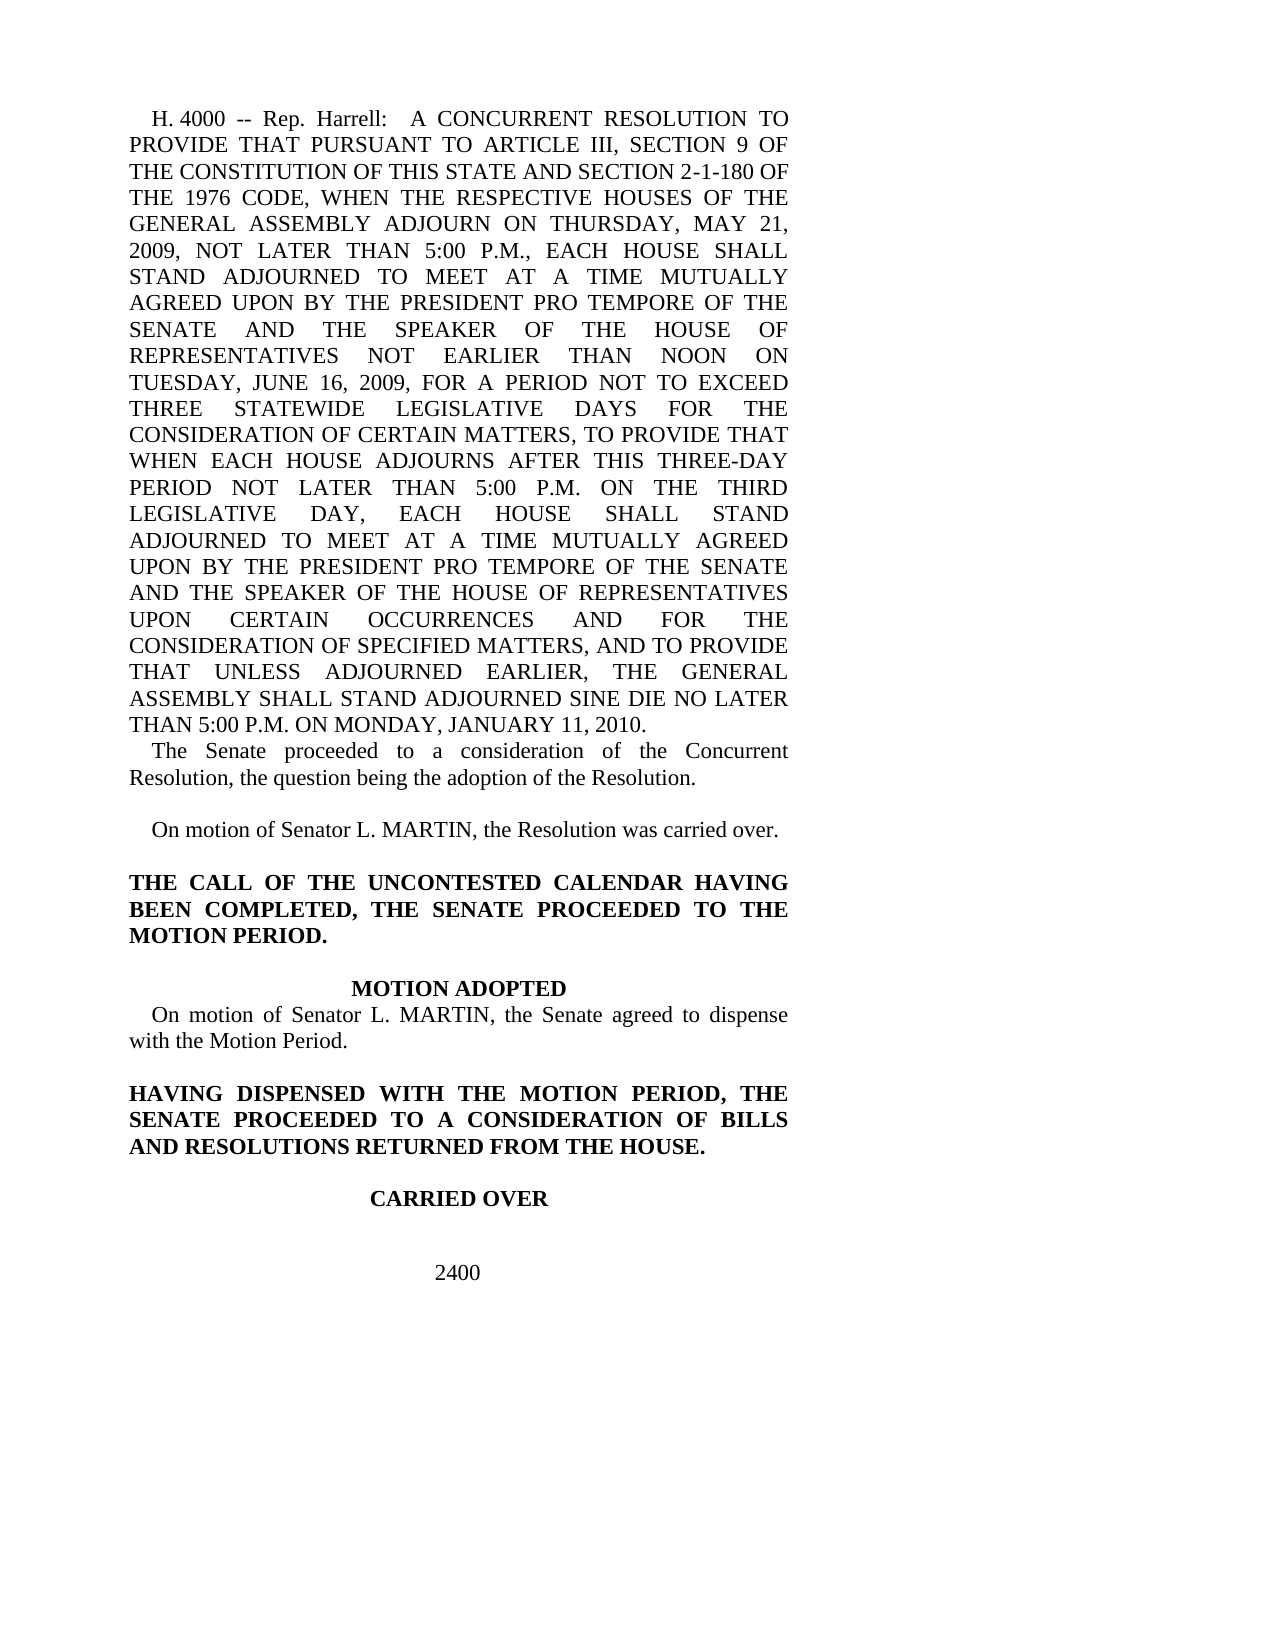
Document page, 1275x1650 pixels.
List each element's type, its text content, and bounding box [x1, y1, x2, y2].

text On motion of Senator L. MARTIN, the Resolution was carried over. [129, 817, 789, 843]
text MOTION ADOPTED [129, 975, 789, 1001]
text THE CALL OF THE UNCONTESTED CALENDAR HAVING BEEN COMPLETED, THE SENATE PROCEEDED TO THE MOTION PERIOD. [129, 869, 789, 948]
text HAVING DISPENSED WITH THE MOTION PERIOD, THE SENATE PROCEEDED TO A CONSIDERATION OF BILLS AND RESOLUTIONS RETURNED FROM THE HOUSE. [129, 1080, 789, 1159]
text H. 4000 -- Rep. Harrell: A CONCURRENT RESOLUTION TO PROVIDE THAT PURSUANT TO ARTICLE III, SECTION 9 OF THE CONSTITUTION OF THIS STATE AND SECTION 2-1-180 OF THE 1976 CODE, WHEN THE RESPECTIVE HOUSES OF THE GENERAL ASSEMBLY ADJOURN ON THURSDAY, MAY 21, 2009, NOT LATER THAN 5:00 P.M., EACH HOUSE SHALL STAND ADJOURNED TO MEET AT A TIME MUTUALLY AGREED UPON BY THE PRESIDENT PRO TEMPORE OF THE SENATE AND THE SPEAKER OF THE HOUSE OF REPRESENTATIVES NOT EARLIER THAN NOON ON TUESDAY, JUNE 16, 2009, FOR A PERIOD NOT TO EXCEED THREE STATEWIDE LEGISLATIVE DAYS FOR THE CONSIDERATION OF CERTAIN MATTERS, TO PROVIDE THAT WHEN EACH HOUSE ADJOURNS AFTER THIS THREE-DAY PERIOD NOT LATER THAN 5:00 P.M. ON THE THIRD LEGISLATIVE DAY, EACH HOUSE SHALL STAND ADJOURNED TO MEET AT A TIME MUTUALLY AGREED UPON BY THE PRESIDENT PRO TEMPORE OF THE SENATE AND THE SPEAKER OF THE HOUSE OF REPRESENTATIVES UPON CERTAIN OCCURRENCES AND FOR THE CONSIDERATION OF SPECIFIED MATTERS, AND TO PROVIDE THAT UNLESS ADJOURNED EARLIER, THE GENERAL ASSEMBLY SHALL STAND ADJOURNED SINE DIE NO LATER THAN 5:00 P.M. ON MONDAY, JANUARY 11, 2010. [129, 105, 789, 737]
text CARRIED OVER [129, 1186, 789, 1212]
text On motion of Senator L. MARTIN, the Senate agreed to dispense with the Motion Period. [129, 1001, 789, 1054]
text The Senate proceeded to a consideration of the Concurrent Resolution, the question being the adoption of the Resolution. [129, 737, 789, 790]
